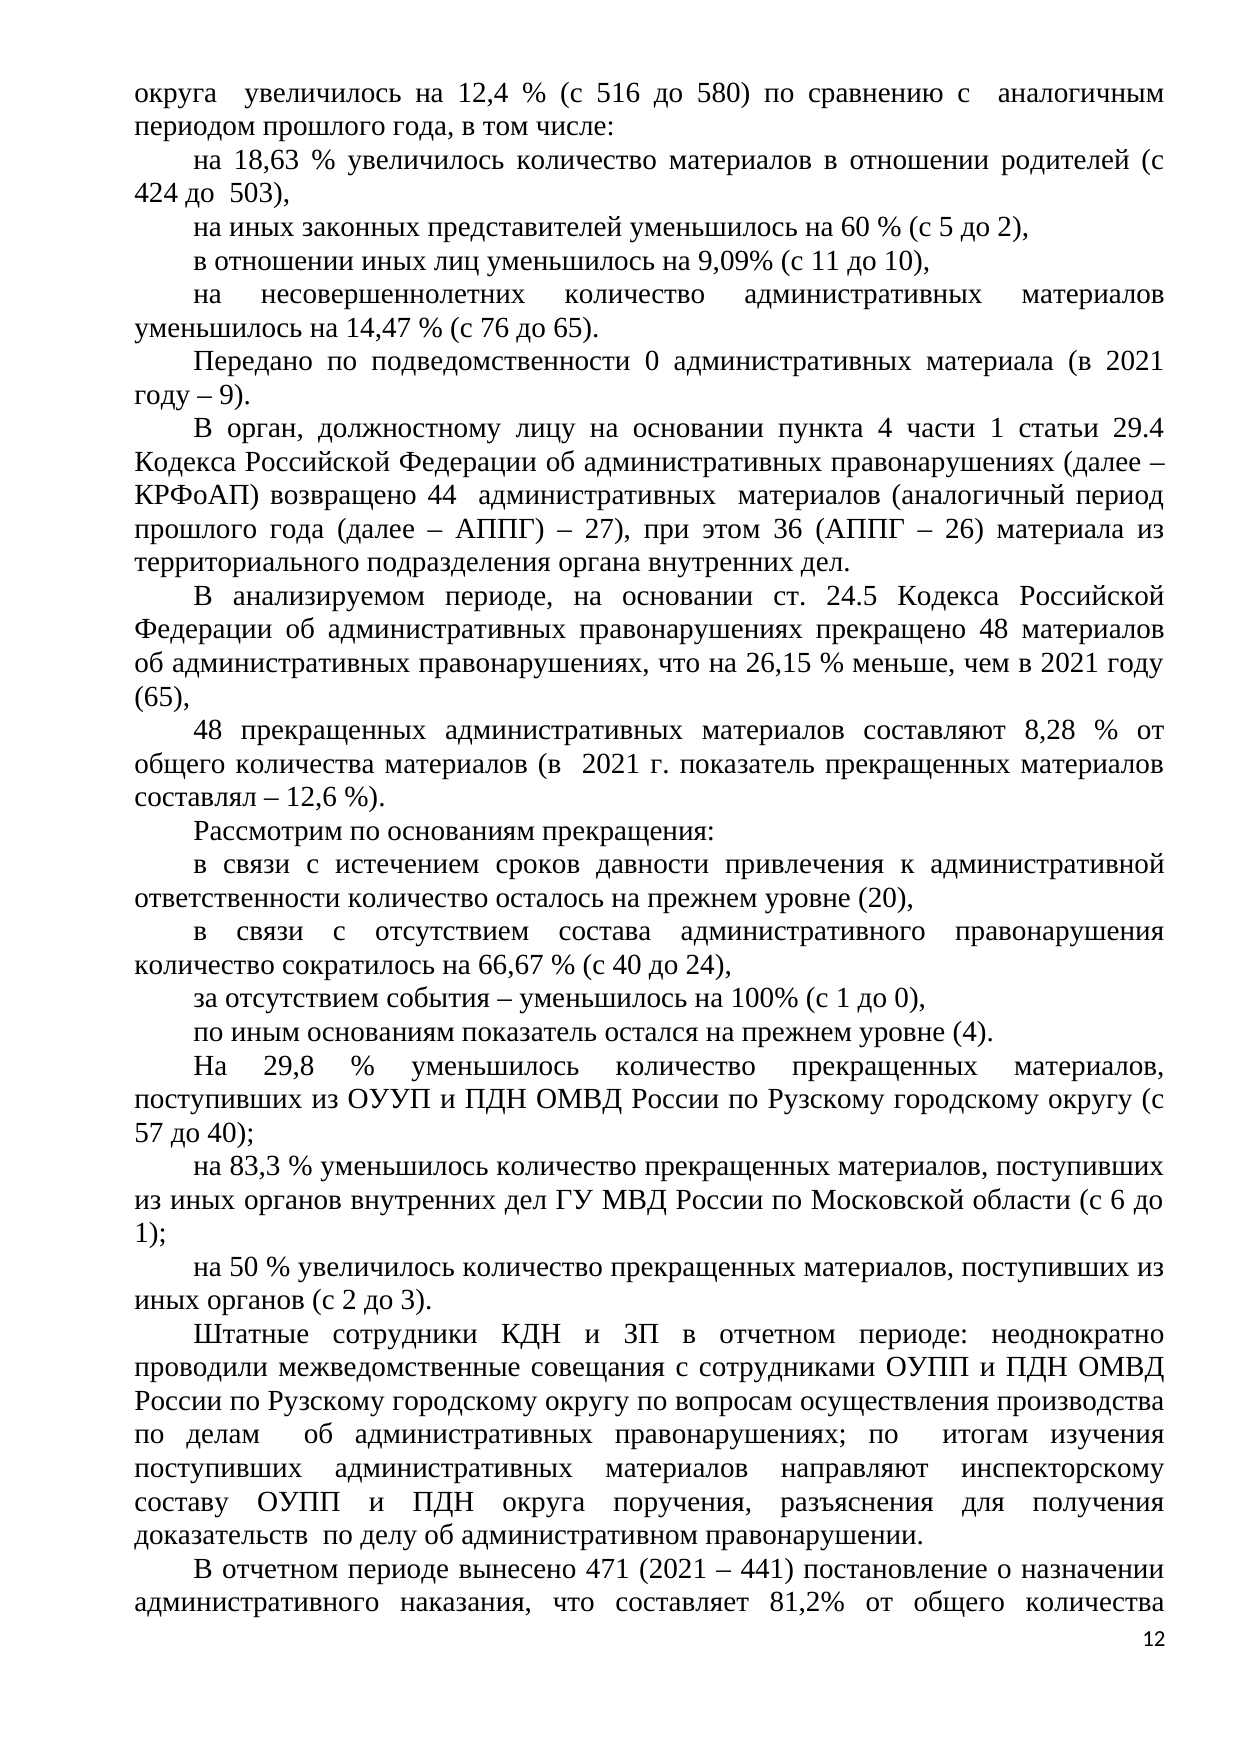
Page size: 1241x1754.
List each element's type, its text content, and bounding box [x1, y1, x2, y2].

text В орган, должностному лицу на основании пункта 4 части 1 статьи 29.4 Кодекса Российской Федерации об административных правонарушениях (далее – КРФоАП) возвращено 44 административных материалов (аналогичный период прошлого года (далее – АППГ) – 27), при этом 36 (АППГ – 26) материала из территориального подразделения органа внутренних дел. [134, 410, 1165, 578]
text на 18,63 % увеличилось количество материалов в отношении родителей (с 424 до 503), [134, 142, 1165, 209]
text В анализируемом периоде, на основании ст. 24.5 Кодекса Российской Федерации об административных правонарушениях прекращено 48 материалов об административных правонарушениях, что на 26,15 % меньше, чем в 2021 году (65), [134, 578, 1165, 712]
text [134, 75, 1165, 142]
text на иных законных представителей уменьшилось на 60 % (с 5 до 2), [134, 209, 1165, 243]
text На 29,8 % уменьшилось количество прекращенных материалов, поступивших из ОУУП и ПДН ОМВД России по Рузскому городскому округу (с 57 до 40); [134, 1048, 1165, 1148]
text на несовершеннолетних количество административных материалов уменьшилось на 14,47 % (с 76 до 65). [134, 276, 1165, 343]
text в связи с истечением сроков давности привлечения к административной ответственности количество осталось на прежнем уровне (20), [134, 846, 1165, 913]
text Штатные сотрудники КДН и ЗП в отчетном периоде: неоднократно проводили межведомственные совещания с сотрудниками ОУПП и ПДН ОМВД России по Рузскому городскому округу по вопросам осуществления производства по делам об административных правонарушениях; по итогам изучения поступивших административных материалов направляют инспекторскому составу ОУПП и ПДН округа поручения, разъяснения для получения доказательств по делу об административном правонарушении. [134, 1316, 1165, 1551]
text в связи с отсутствием состава административного правонарушения количество сократилось на 66,67 % (с 40 до 24), [134, 913, 1165, 981]
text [134, 1551, 1165, 1618]
text Передано по подведомственности 0 административных материала (в 2021 году – 9). [134, 343, 1165, 410]
text Рассмотрим по основаниям прекращения: [134, 813, 1165, 846]
text на 83,3 % уменьшилось количество прекращенных материалов, поступивших из иных органов внутренних дел ГУ МВД России по Московской области (с 6 до 1); [134, 1148, 1165, 1249]
text по иным основаниям показатель остался на прежнем уровне (4). [134, 1014, 1165, 1048]
text в отношении иных лиц уменьшилось на 9,09% (с 11 до 10), [134, 243, 1165, 276]
text за отсутствием события – уменьшилось на 100% (с 1 до 0), [134, 981, 1165, 1014]
text 48 прекращенных административных материалов составляют 8,28 % от общего количества материалов (в 2021 г. показатель прекращенных материалов составлял – 12,6 %). [134, 712, 1165, 813]
text на 50 % увеличилось количество прекращенных материалов, поступивших из иных органов (с 2 до 3). [134, 1249, 1165, 1316]
